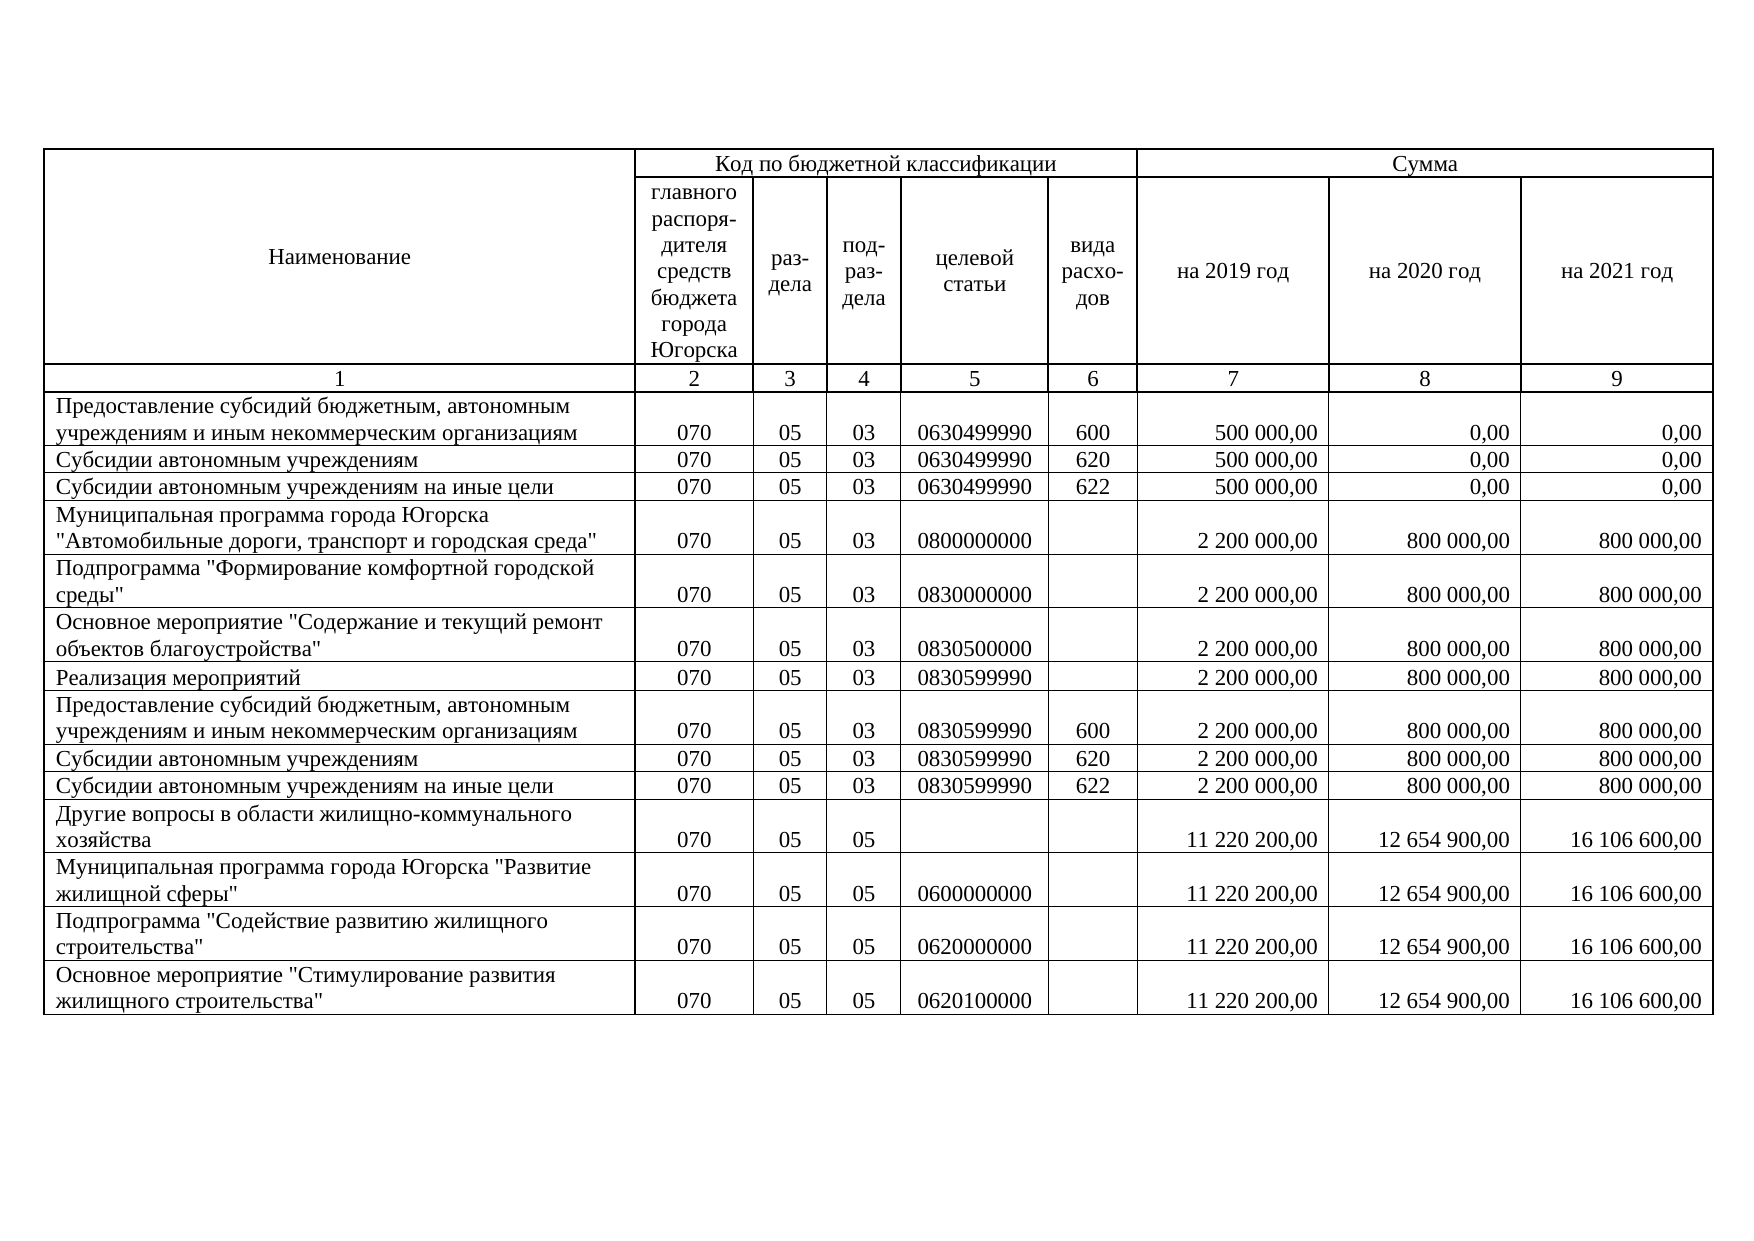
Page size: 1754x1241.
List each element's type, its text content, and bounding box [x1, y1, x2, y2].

table_cell 2 [636, 365, 752, 391]
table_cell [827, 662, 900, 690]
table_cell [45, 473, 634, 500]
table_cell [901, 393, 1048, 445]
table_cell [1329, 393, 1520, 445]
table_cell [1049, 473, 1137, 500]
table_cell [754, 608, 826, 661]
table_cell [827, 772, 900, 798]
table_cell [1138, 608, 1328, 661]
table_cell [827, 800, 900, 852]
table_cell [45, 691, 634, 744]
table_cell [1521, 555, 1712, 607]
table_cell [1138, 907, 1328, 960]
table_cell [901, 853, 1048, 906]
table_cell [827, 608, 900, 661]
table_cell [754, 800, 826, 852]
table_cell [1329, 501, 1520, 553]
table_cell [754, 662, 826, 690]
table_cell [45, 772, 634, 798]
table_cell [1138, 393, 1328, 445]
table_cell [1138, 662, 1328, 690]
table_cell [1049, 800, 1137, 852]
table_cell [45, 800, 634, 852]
table_cell на 2019 год [1138, 178, 1328, 363]
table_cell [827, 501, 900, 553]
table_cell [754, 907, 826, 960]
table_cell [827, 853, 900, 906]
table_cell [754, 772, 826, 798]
table_cell вида расхо-дов [1049, 178, 1136, 363]
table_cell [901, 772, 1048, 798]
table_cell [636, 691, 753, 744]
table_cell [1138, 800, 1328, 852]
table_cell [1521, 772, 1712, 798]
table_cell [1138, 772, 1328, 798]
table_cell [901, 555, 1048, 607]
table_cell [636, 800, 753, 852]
table_header Код по бюджетной классификации [636, 150, 1136, 176]
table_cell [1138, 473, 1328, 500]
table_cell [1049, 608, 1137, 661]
table_cell 5 [902, 365, 1047, 391]
table_cell 9 [1522, 365, 1712, 391]
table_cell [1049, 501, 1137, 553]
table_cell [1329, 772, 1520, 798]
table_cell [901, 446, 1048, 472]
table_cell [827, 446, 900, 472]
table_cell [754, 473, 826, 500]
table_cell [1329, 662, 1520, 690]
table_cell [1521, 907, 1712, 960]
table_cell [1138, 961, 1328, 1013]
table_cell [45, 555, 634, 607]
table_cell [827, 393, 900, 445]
table_cell на 2020 год [1330, 178, 1520, 363]
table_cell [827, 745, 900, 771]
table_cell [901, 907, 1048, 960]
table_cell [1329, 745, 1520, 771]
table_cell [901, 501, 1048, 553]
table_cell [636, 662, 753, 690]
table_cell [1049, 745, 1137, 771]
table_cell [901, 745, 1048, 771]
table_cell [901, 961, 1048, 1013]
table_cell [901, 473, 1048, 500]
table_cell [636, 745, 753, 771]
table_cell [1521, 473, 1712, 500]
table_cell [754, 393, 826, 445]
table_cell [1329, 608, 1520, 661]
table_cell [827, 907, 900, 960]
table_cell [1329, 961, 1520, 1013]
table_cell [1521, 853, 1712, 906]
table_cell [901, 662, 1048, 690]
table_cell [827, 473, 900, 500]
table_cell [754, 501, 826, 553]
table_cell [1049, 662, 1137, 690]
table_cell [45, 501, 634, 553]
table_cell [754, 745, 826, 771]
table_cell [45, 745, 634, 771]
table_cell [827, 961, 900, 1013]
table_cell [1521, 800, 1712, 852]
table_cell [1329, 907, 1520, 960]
table_cell главного распоря-дителя средств бюджета города Югорска [636, 178, 752, 363]
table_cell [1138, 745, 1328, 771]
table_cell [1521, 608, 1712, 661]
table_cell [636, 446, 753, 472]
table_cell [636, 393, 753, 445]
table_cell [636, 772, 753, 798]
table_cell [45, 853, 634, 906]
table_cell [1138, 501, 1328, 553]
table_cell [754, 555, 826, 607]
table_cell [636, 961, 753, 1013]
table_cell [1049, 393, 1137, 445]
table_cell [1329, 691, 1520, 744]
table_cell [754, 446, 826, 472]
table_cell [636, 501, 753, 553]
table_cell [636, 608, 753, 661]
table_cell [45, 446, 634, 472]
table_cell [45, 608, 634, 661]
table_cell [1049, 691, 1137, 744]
table_cell 4 [828, 365, 900, 391]
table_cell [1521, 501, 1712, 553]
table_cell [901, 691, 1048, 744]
table_cell 8 [1330, 365, 1520, 391]
table_header Сумма [1138, 150, 1712, 176]
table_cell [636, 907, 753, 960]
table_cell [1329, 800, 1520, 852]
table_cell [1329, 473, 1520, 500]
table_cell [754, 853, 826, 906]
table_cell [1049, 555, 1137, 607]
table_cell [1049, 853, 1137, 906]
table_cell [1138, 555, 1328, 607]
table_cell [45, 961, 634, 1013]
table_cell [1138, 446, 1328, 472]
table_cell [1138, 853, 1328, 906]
table_cell 7 [1138, 365, 1328, 391]
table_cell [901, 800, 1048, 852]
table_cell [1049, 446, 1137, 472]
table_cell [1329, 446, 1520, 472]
table_cell 6 [1049, 365, 1136, 391]
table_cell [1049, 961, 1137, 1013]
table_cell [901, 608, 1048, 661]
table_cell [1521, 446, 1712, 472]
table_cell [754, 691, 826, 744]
table_cell на 2021 год [1522, 178, 1712, 363]
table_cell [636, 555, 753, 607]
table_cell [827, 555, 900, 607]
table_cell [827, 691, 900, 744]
table_header Наименование [45, 150, 634, 363]
table_cell целевой статьи [902, 178, 1047, 363]
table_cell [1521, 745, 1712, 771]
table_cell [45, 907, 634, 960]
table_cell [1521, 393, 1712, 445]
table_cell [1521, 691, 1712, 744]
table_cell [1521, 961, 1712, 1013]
table_cell раз-дела [754, 178, 826, 363]
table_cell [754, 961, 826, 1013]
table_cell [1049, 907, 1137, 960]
table_cell под-раз-дела [828, 178, 900, 363]
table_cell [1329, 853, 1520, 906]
table_cell 3 [754, 365, 826, 391]
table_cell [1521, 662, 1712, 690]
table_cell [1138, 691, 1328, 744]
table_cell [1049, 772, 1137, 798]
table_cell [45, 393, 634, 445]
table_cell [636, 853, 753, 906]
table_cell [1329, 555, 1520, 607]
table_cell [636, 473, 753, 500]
table_cell 1 [45, 365, 634, 391]
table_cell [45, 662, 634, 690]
